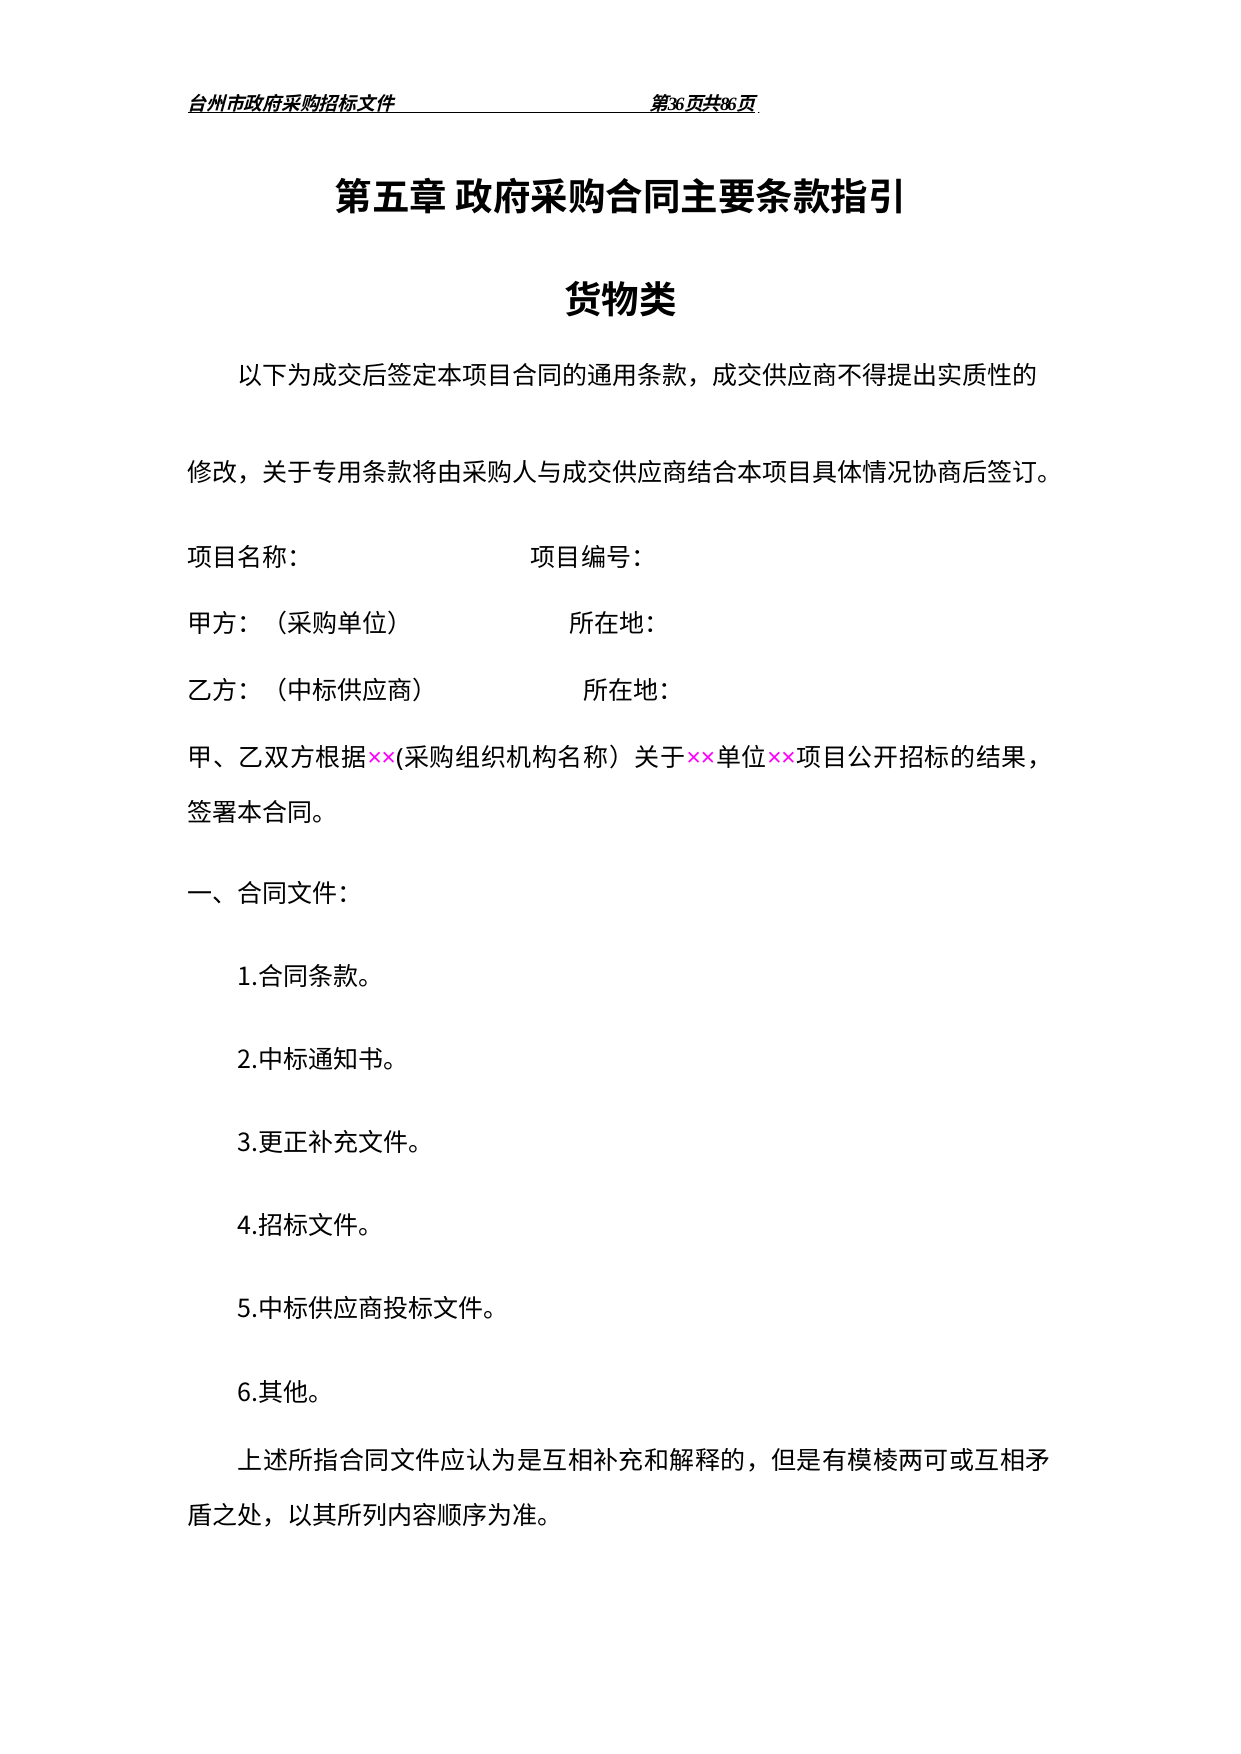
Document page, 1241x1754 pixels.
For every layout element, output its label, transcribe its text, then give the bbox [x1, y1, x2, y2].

text 项目名称： 项目编号： [187, 537, 1053, 573]
text 甲、乙双方根据××(采购组织机构名称）关于××单位××项目公开招标的结果，签署本合同。 [187, 738, 1053, 828]
text 3.更正补充文件。 [187, 1108, 1053, 1173]
text 4.招标文件。 [187, 1191, 1053, 1256]
text 货物类 [187, 270, 1053, 324]
text 以下为成交后签定本项目合同的通用条款，成交供应商不得提出实质性的修改，关于专用条款将由采购人与成交供应商结合本项目具体情况协商后签订。 [187, 341, 1053, 503]
text 1.合同条款。 [187, 942, 1053, 1007]
text 一、合同文件： [187, 859, 1053, 924]
list 政府采购合同主要条款指引 [187, 162, 1053, 227]
text 5.中标供应商投标文件。 [187, 1274, 1053, 1339]
text 上述所指合同文件应认为是互相补充和解释的，但是有模棱两可或互相矛盾之处，以其所列内容顺序为准。 [187, 1441, 1053, 1531]
text 乙方：（中标供应商） 所在地： [187, 671, 1053, 707]
text 6.其他。 [187, 1358, 1053, 1423]
text 甲方：（采购单位） 所在地： [187, 604, 1053, 640]
text 2.中标通知书。 [187, 1025, 1053, 1090]
